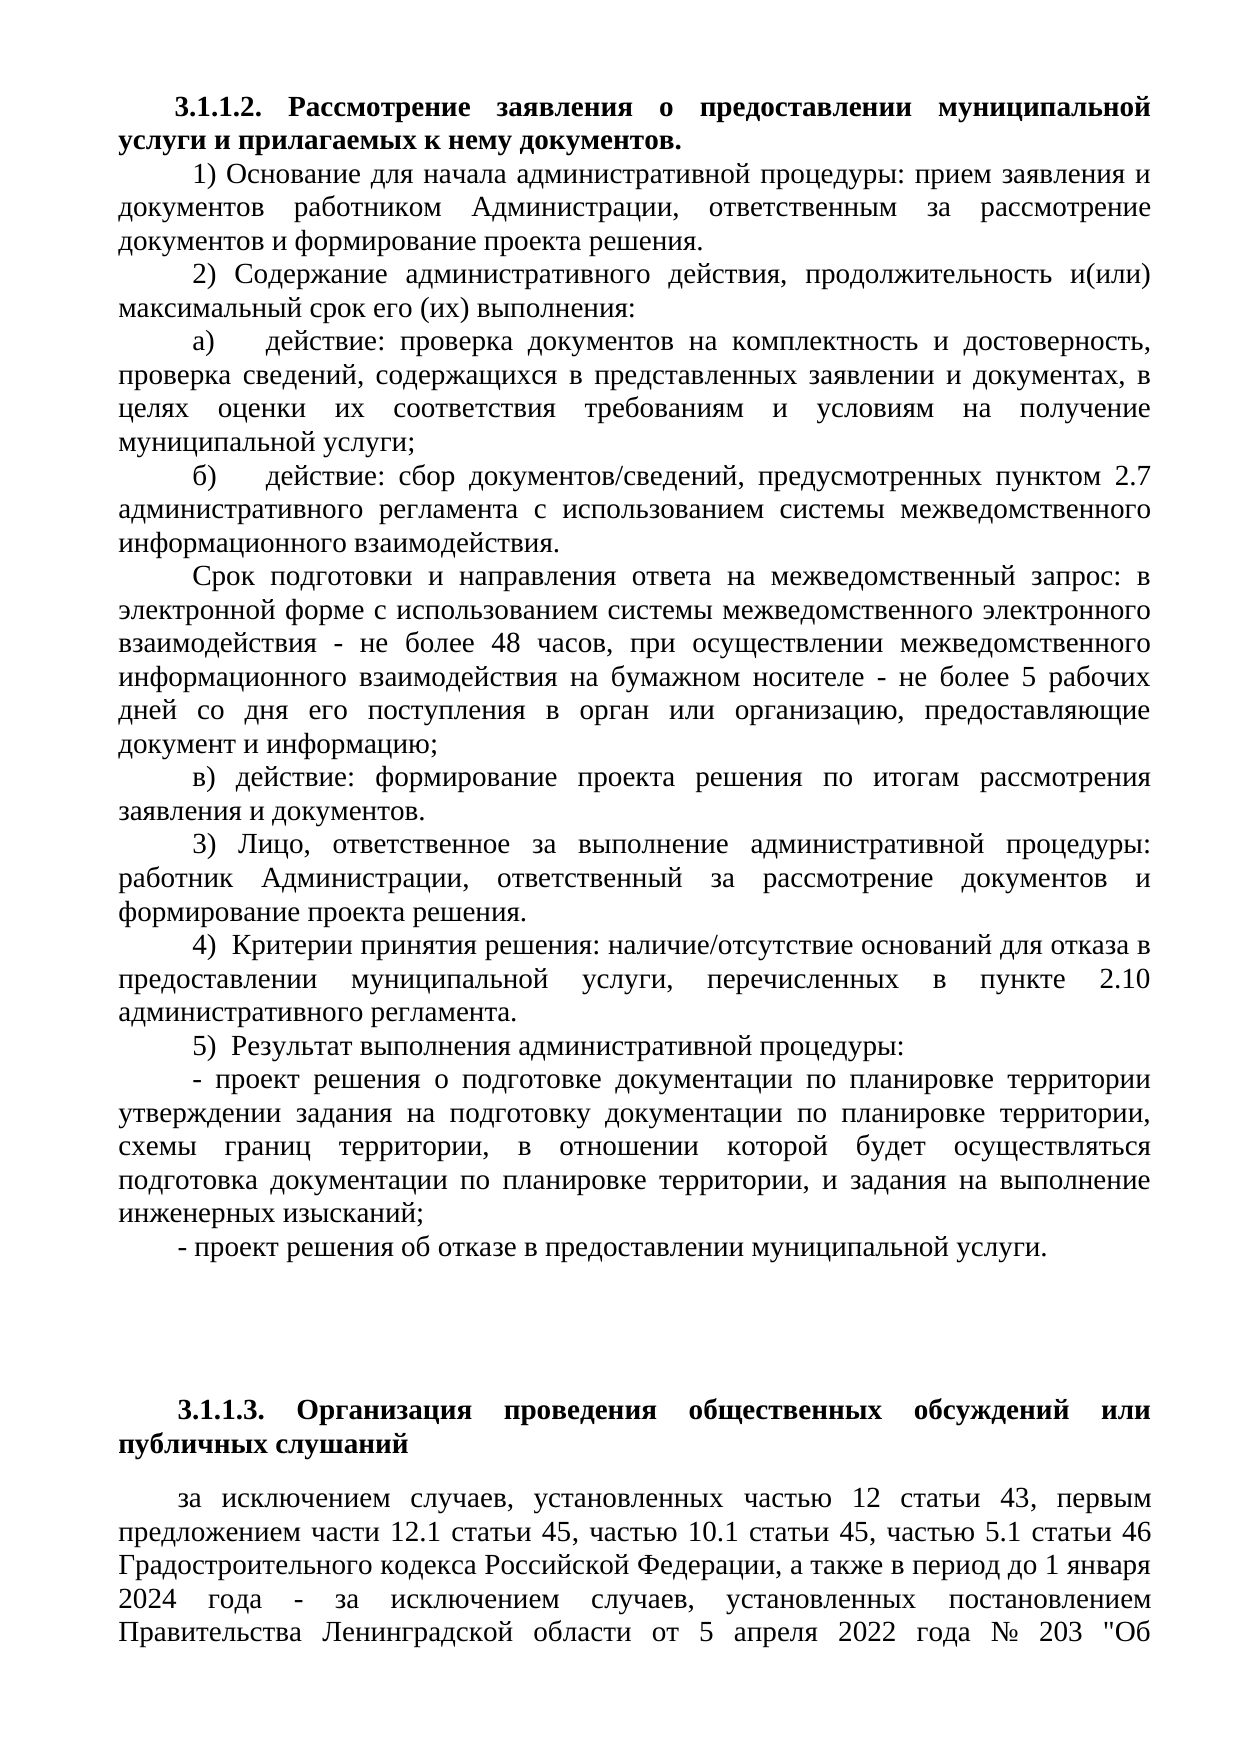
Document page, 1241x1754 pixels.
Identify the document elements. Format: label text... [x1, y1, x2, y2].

text 2) Содержание административного действия, продолжительность и(или) максимальный срок его (их) выполнения: [118, 256, 1152, 323]
text 3.1.1.2. Рассмотрение заявления о предоставлении муниципальной услуги и прилагаемых к нему документов. [118, 89, 1152, 156]
text 1) Основание для начала административной процедуры: прием заявления и документов работником Администрации, ответственным за рассмотрение документов и формирование проекта решения. [118, 156, 1152, 256]
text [118, 1480, 1152, 1648]
text в) действие: формирование проекта решения по итогам рассмотрения заявления и документов. [118, 759, 1152, 827]
text - проект решения о подготовке документации по планировке территории утверждении задания на подготовку документации по планировке территории, схемы границ территории, в отношении которой будет осуществляться подготовка документации по планировке территории, и задания на выполнение инженерных изысканий; [118, 1061, 1152, 1229]
text 3) Лицо, ответственное за выполнение административной процедуры: работник Администрации, ответственный за рассмотрение документов и формирование проекта решения. [118, 827, 1152, 927]
text Срок подготовки и направления ответа на межведомственный запрос: в электронной форме с использованием системы межведомственного электронного взаимодействия - не более 48 часов, при осуществлении межведомственного информационного взаимодействия на бумажном носителе - не более 5 рабочих дней со дня его поступления в орган или организацию, предоставляющие документ и информацию; [118, 558, 1152, 759]
list действие: сбор документов/сведений, предусмотренных пунктом 2.7 административного регламента с использованием системы межведомственного информационного взаимодействия. [118, 458, 1152, 558]
list действие: проверка документов на комплектность и достоверность, проверка сведений, содержащихся в представленных заявлении и документах, в целях оценки их соответствия требованиям и условиям на получение муниципальной услуги; [118, 323, 1152, 458]
text 3.1.1.3. Организация проведения общественных обсуждений или публичных слушаний [118, 1392, 1152, 1459]
text - проект решения об отказе в предоставлении муниципальной услуги. [118, 1229, 1152, 1263]
text 4) Критерии принятия решения: наличие/отсутствие оснований для отказа в предоставлении муниципальной услуги, перечисленных в пункте 2.10 административного регламента. [118, 927, 1152, 1028]
text 5) Результат выполнения административной процедуры: [118, 1028, 1152, 1061]
